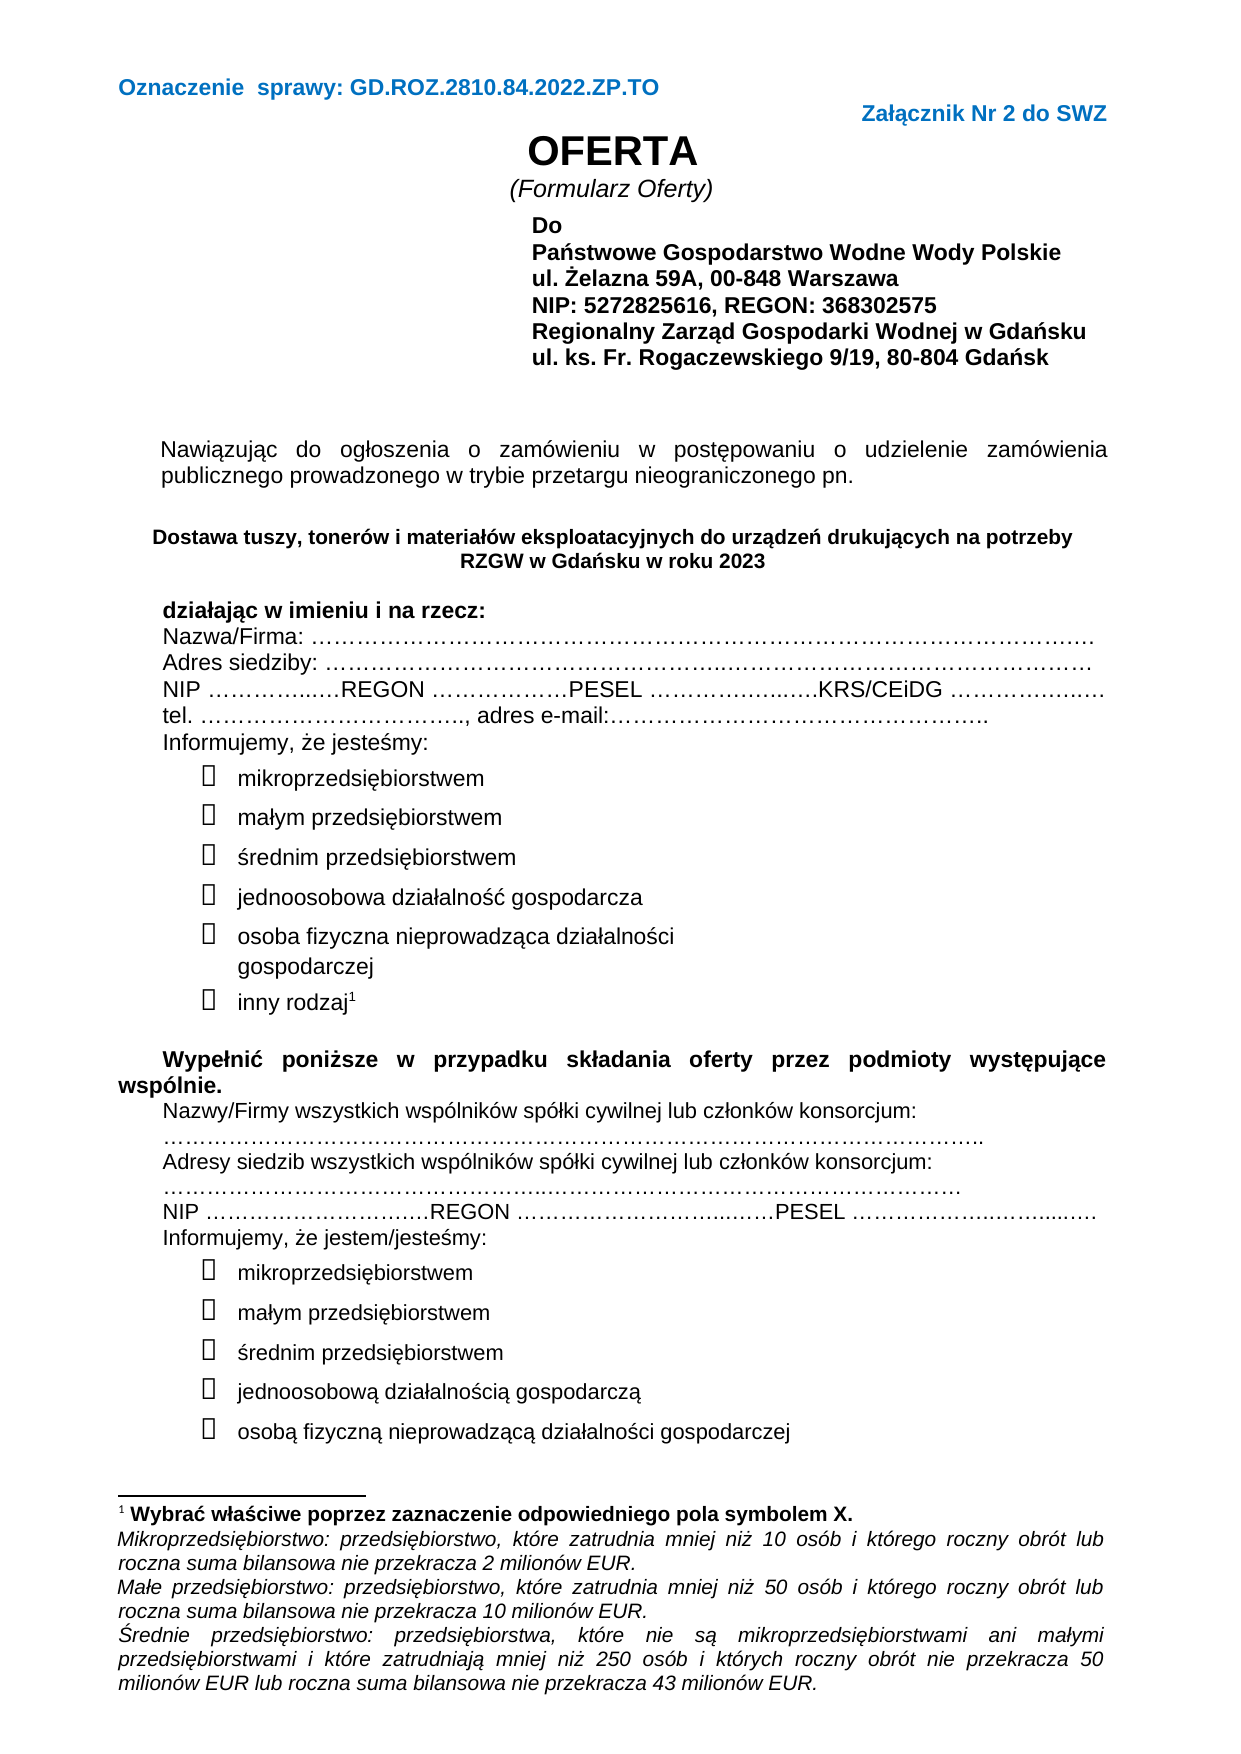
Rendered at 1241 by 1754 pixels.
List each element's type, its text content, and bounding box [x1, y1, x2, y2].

list małym przedsiębiorstwem [200, 794, 799, 834]
text Adresy siedzib wszystkich wspólników spółki cywilnej lub członków konsorcjum: ……………………………………………..………………………………………………… [162, 1149, 1107, 1199]
list mikroprzedsiębiorstwem [200, 755, 799, 794]
text NIP: 5272825616, REGON: 368302575 [532, 292, 1066, 318]
text Informujemy, że jestem/jesteśmy: [162, 1224, 1107, 1249]
text ul. ks. Fr. Rogaczewskiego 9/19, 80-804 Gdańsk [532, 344, 1077, 371]
text NIP …………...…REGON ………………PESEL ………….…...….KRS/CEiDG ………….…..… [162, 676, 1107, 702]
text Nazwa/Firma: ……………………………………………………………………………………….… [162, 623, 1107, 649]
text Do [457, 213, 1107, 239]
text OFERTA [118, 127, 1107, 174]
list osoba fizyczna nieprowadząca działalności gospodarczej [200, 913, 799, 979]
list jednoosobową działalnością gospodarczą [200, 1369, 1107, 1408]
text Załącznik Nr 2 do SWZ [118, 100, 1107, 127]
list osobą fizyczną nieprowadzącą działalności gospodarczej [200, 1408, 1107, 1448]
text Oznaczenie sprawy: GD.ROZ.2810.84.2022.ZP.TO [118, 74, 1107, 100]
list średnim przedsiębiorstwem [200, 834, 799, 874]
text Adres siedziby: ……………………………………………..………………………………………… [162, 649, 1107, 676]
text Dostawa tuszy, tonerów i materiałów eksploatacyjnych do urządzeń drukujących na potrzeby RZGW w Gdańsku w roku 2023 [118, 525, 1107, 573]
text NIP ……………………….…REGON ………………………...……PESEL ………………..…….....…. [162, 1199, 1107, 1224]
list średnim przedsiębiorstwem [200, 1329, 1107, 1369]
list inny rodzaj [200, 979, 799, 1019]
list małym przedsiębiorstwem [200, 1289, 1107, 1329]
subtitle Nawiązując do ogłoszenia o zamówieniu w postępowaniu o udzielenie zamówienia publicznego prowadzonego w trybie przetargu nieograniczonego pn. [160, 436, 1108, 488]
text ul. Żelazna 59A, 00-848 Warszawa [532, 265, 1066, 292]
text Informujemy, że jesteśmy: [162, 728, 799, 755]
text Nazwy/Firmy wszystkich wspólników spółki cywilnej lub członków konsorcjum: ………………………………………………………………………………………………….. [162, 1098, 1111, 1149]
list mikroprzedsiębiorstwem [200, 1249, 1107, 1289]
text działając w imieniu i na rzecz: [162, 597, 1107, 623]
text Państwowe Gospodarstwo Wodne Wody Polskie [532, 239, 1066, 265]
text Wypełnić poniższe w przypadku składania oferty przez podmioty występujące wspólnie. [118, 1046, 1107, 1098]
text (Formularz Oferty) [118, 174, 1107, 203]
text tel. …………………………….., adres e-mail:………………………………………….. [162, 702, 1107, 728]
list jednoosobowa działalność gospodarcza [200, 874, 799, 913]
text Regionalny Zarząd Gospodarki Wodnej w Gdańsku [493, 318, 1107, 344]
